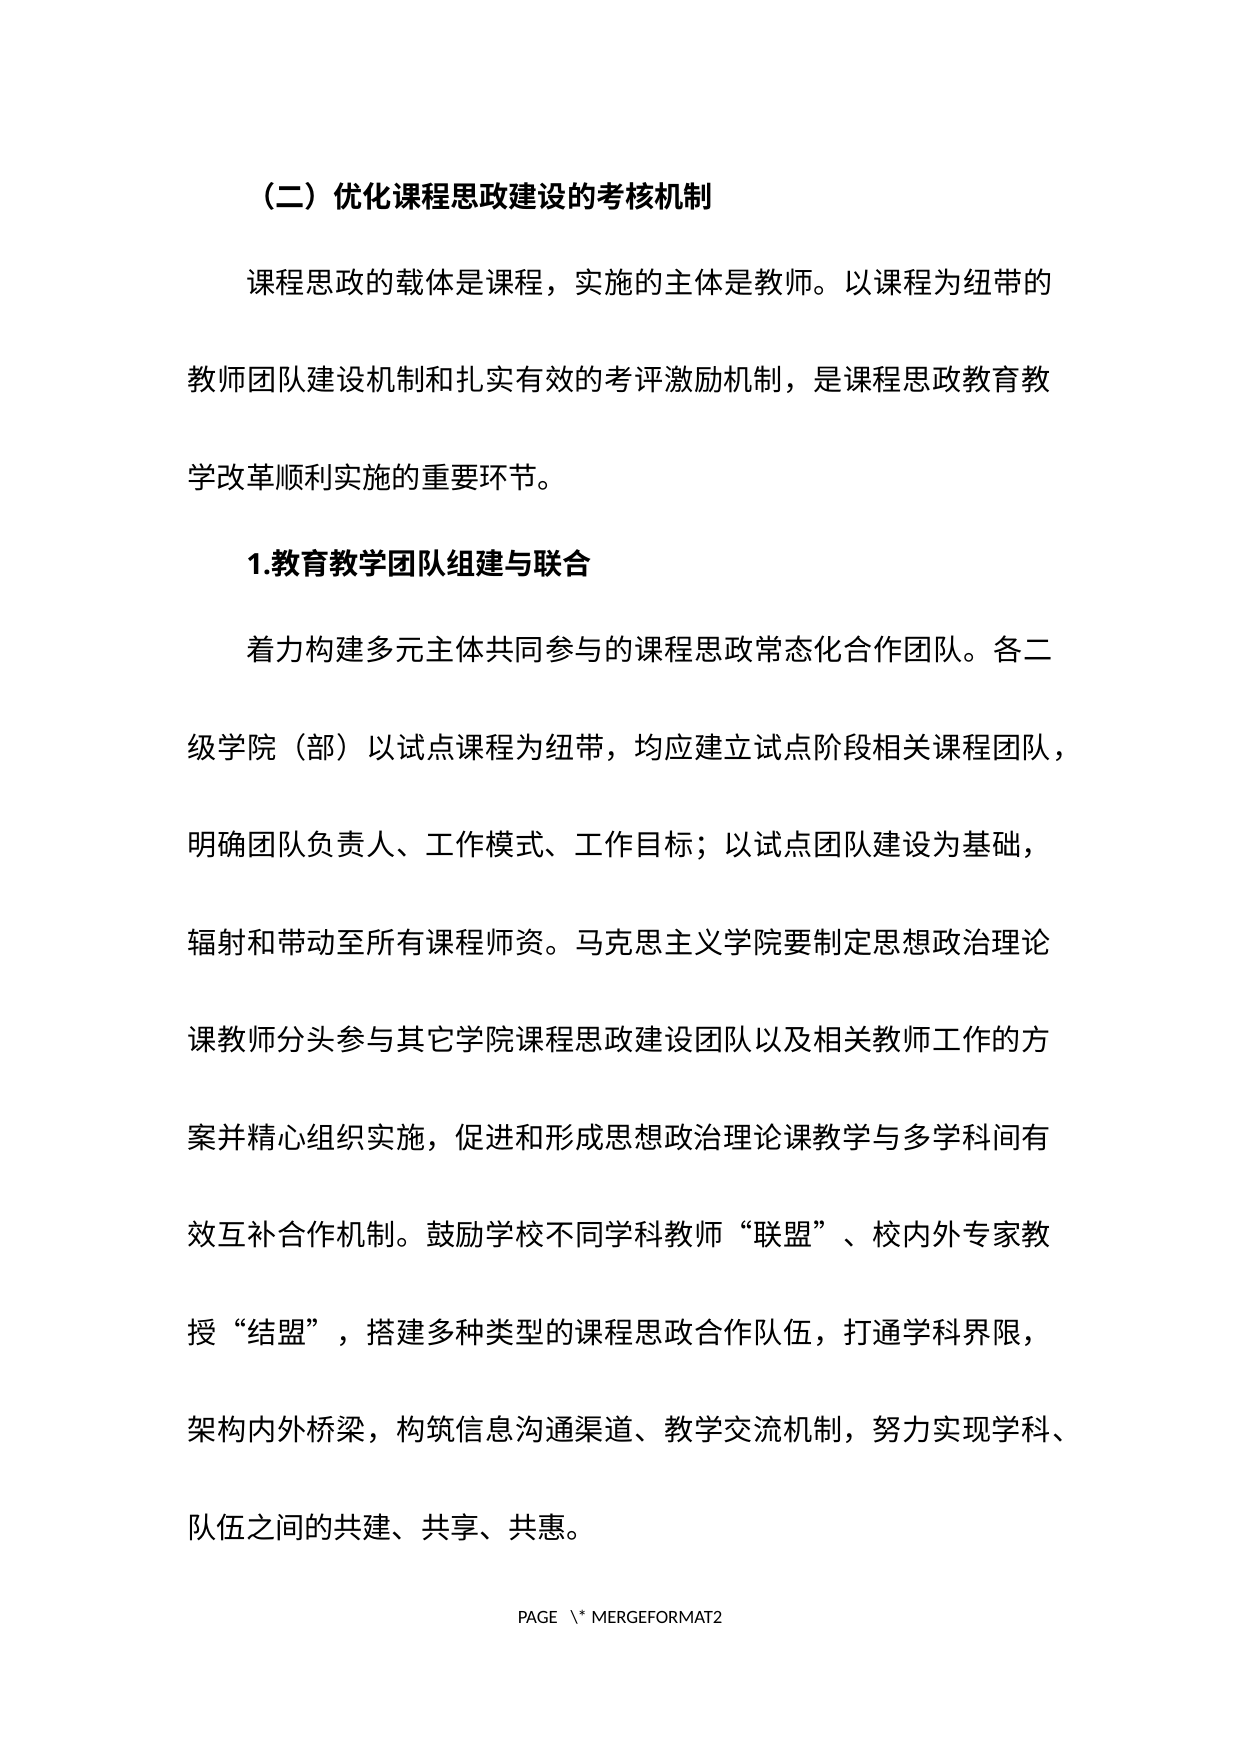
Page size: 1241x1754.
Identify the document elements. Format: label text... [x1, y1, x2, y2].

subtitle （二）优化课程思政建设的考核机制 [187, 162, 1053, 227]
text 着力构建多元主体共同参与的课程思政常态化合作团队。各二级学院（部）以试点课程为纽带，均应建立试点阶段相关课程团队，明确团队负责人、工作模式、工作目标；以试点团队建设为基础，辐射和带动至所有课程师资。马克思主义学院要制定思想政治理论课教师分头参与其它学院课程思政建设团队以及相关教师工作的方案并精心组织实施，促进和形成思想政治理论课教学与多学科间有效互补合作机制。鼓励学校不同学科教师“联盟”、校内外专家教授“结盟”，搭建多种类型的课程思政合作队伍，打通学科界限，架构内外桥梁，构筑信息沟通渠道、教学交流机制，努力实现学科、队伍之间的共建、共享、共惠。 [187, 615, 1053, 1558]
text 课程思政的载体是课程，实施的主体是教师。以课程为纽带的教师团队建设机制和扎实有效的考评激励机制，是课程思政教育教学改革顺利实施的重要环节。 [187, 248, 1053, 508]
text 1.教育教学团队组建与联合 [187, 529, 1053, 594]
